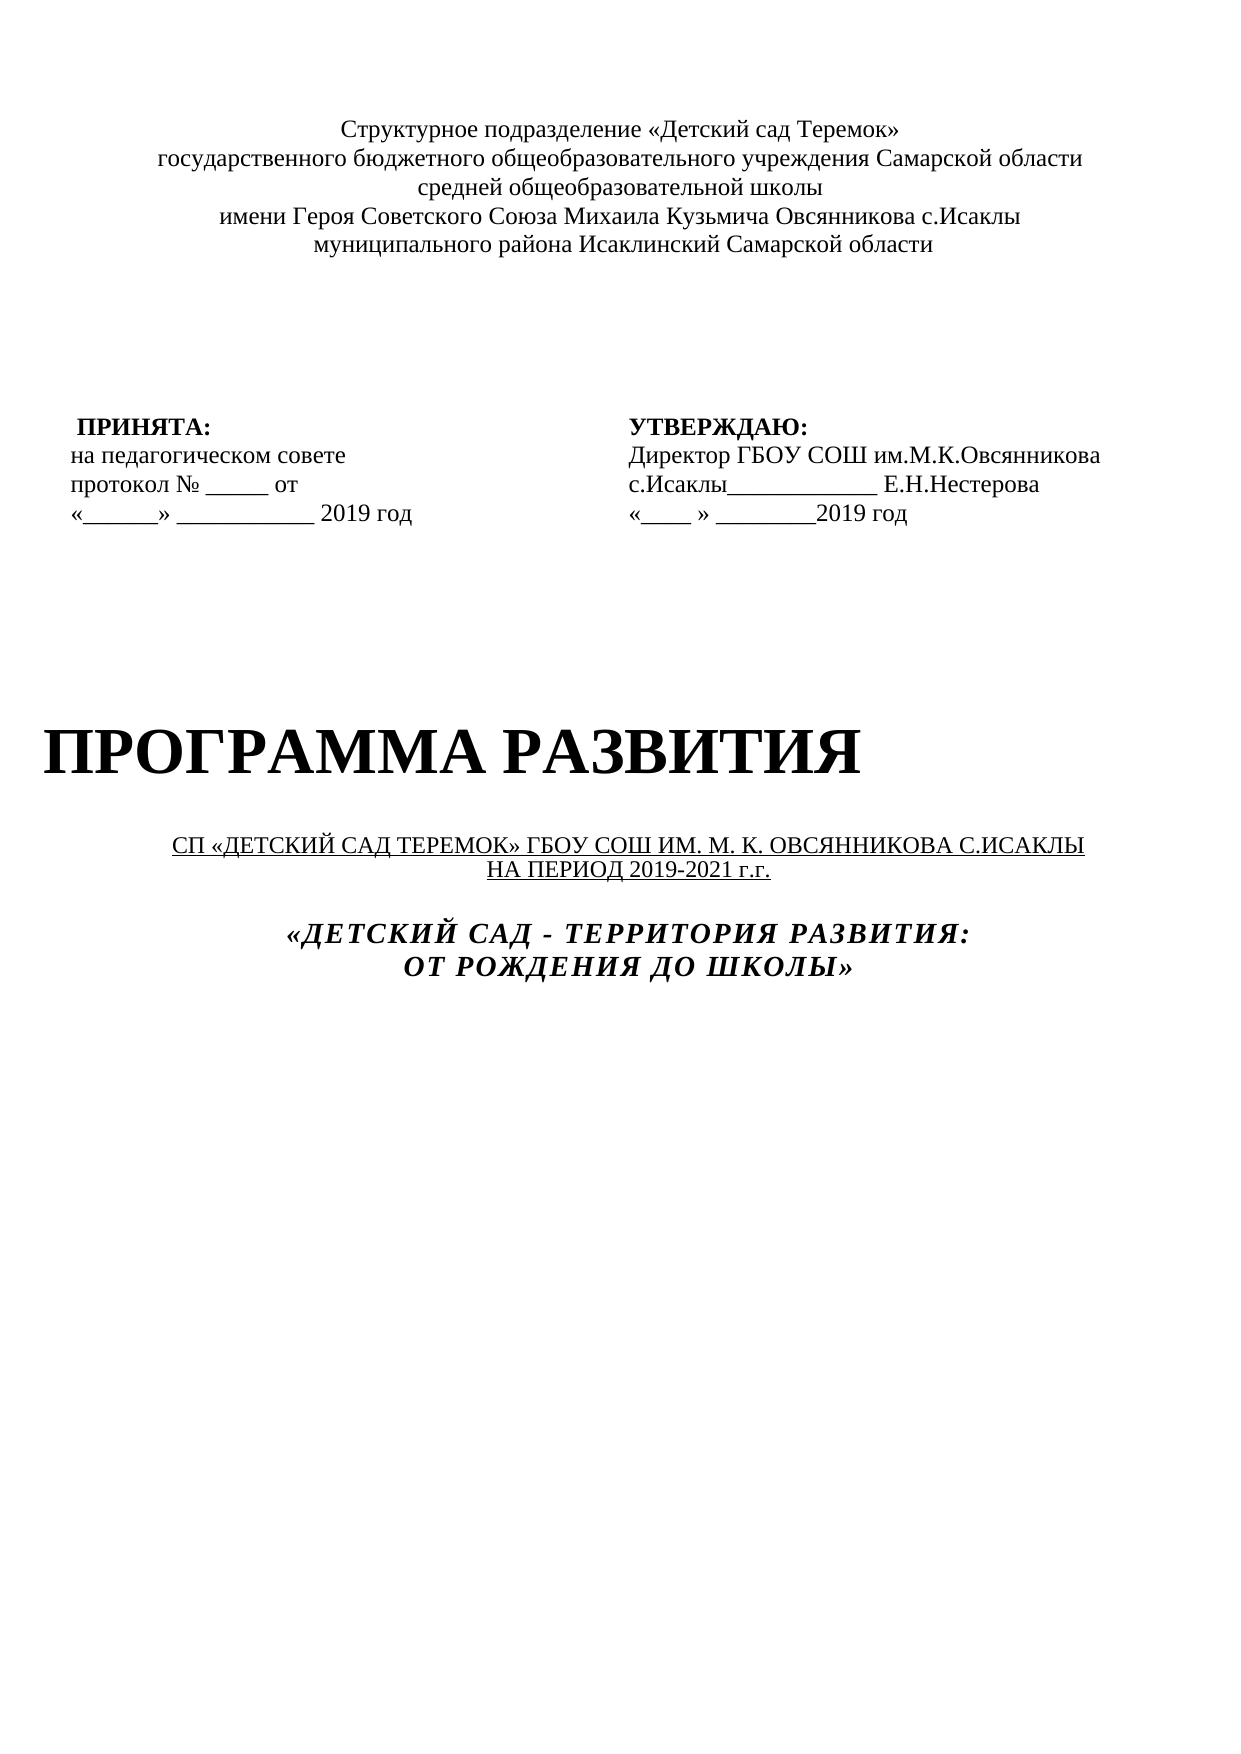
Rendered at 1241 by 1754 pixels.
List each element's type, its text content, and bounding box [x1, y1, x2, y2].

text муниципального района Исаклинский Самарской области [0, 229, 1240, 258]
text средней общеобразовательной школы [0, 172, 1240, 201]
text Структурное подразделение «Детский сад Теремок» [0, 114, 1240, 143]
text ОТ РОЖДЕНИЯ ДО ШКОЛЫ» [17, 949, 1240, 983]
text ПРОГРАММА РАЗВИТИЯ [44, 721, 1240, 787]
table_header УТВЕРЖДАЮ: Директор ГБОУ СОШ им.М.К.Овсянникова с.Исаклы____________ Е.Н.Нестерова «____ » ________2019 год [617, 412, 1181, 555]
text НА ПЕРИОД 2019-2021 г.г. [17, 858, 1240, 882]
table_header ПРИНЯТА: на педагогическом совете протокол № _____ от «______» ___________ 2019 год [59, 412, 617, 555]
text государственного бюджетного общеобразовательного учреждения Самарской области [0, 143, 1240, 172]
text «ДЕТСКИЙ САД - ТЕРРИТОРИЯ РАЗВИТИЯ: [17, 916, 1240, 949]
text СП «ДЕТСКИЙ САД ТЕРЕМОК» ГБОУ СОШ ИМ. М. К. ОВСЯННИКОВА С.ИСАКЛЫ [17, 834, 1240, 858]
text имени Героя Советского Союза Михаила Кузьмича Овсянникова с.Исаклы [0, 201, 1240, 229]
